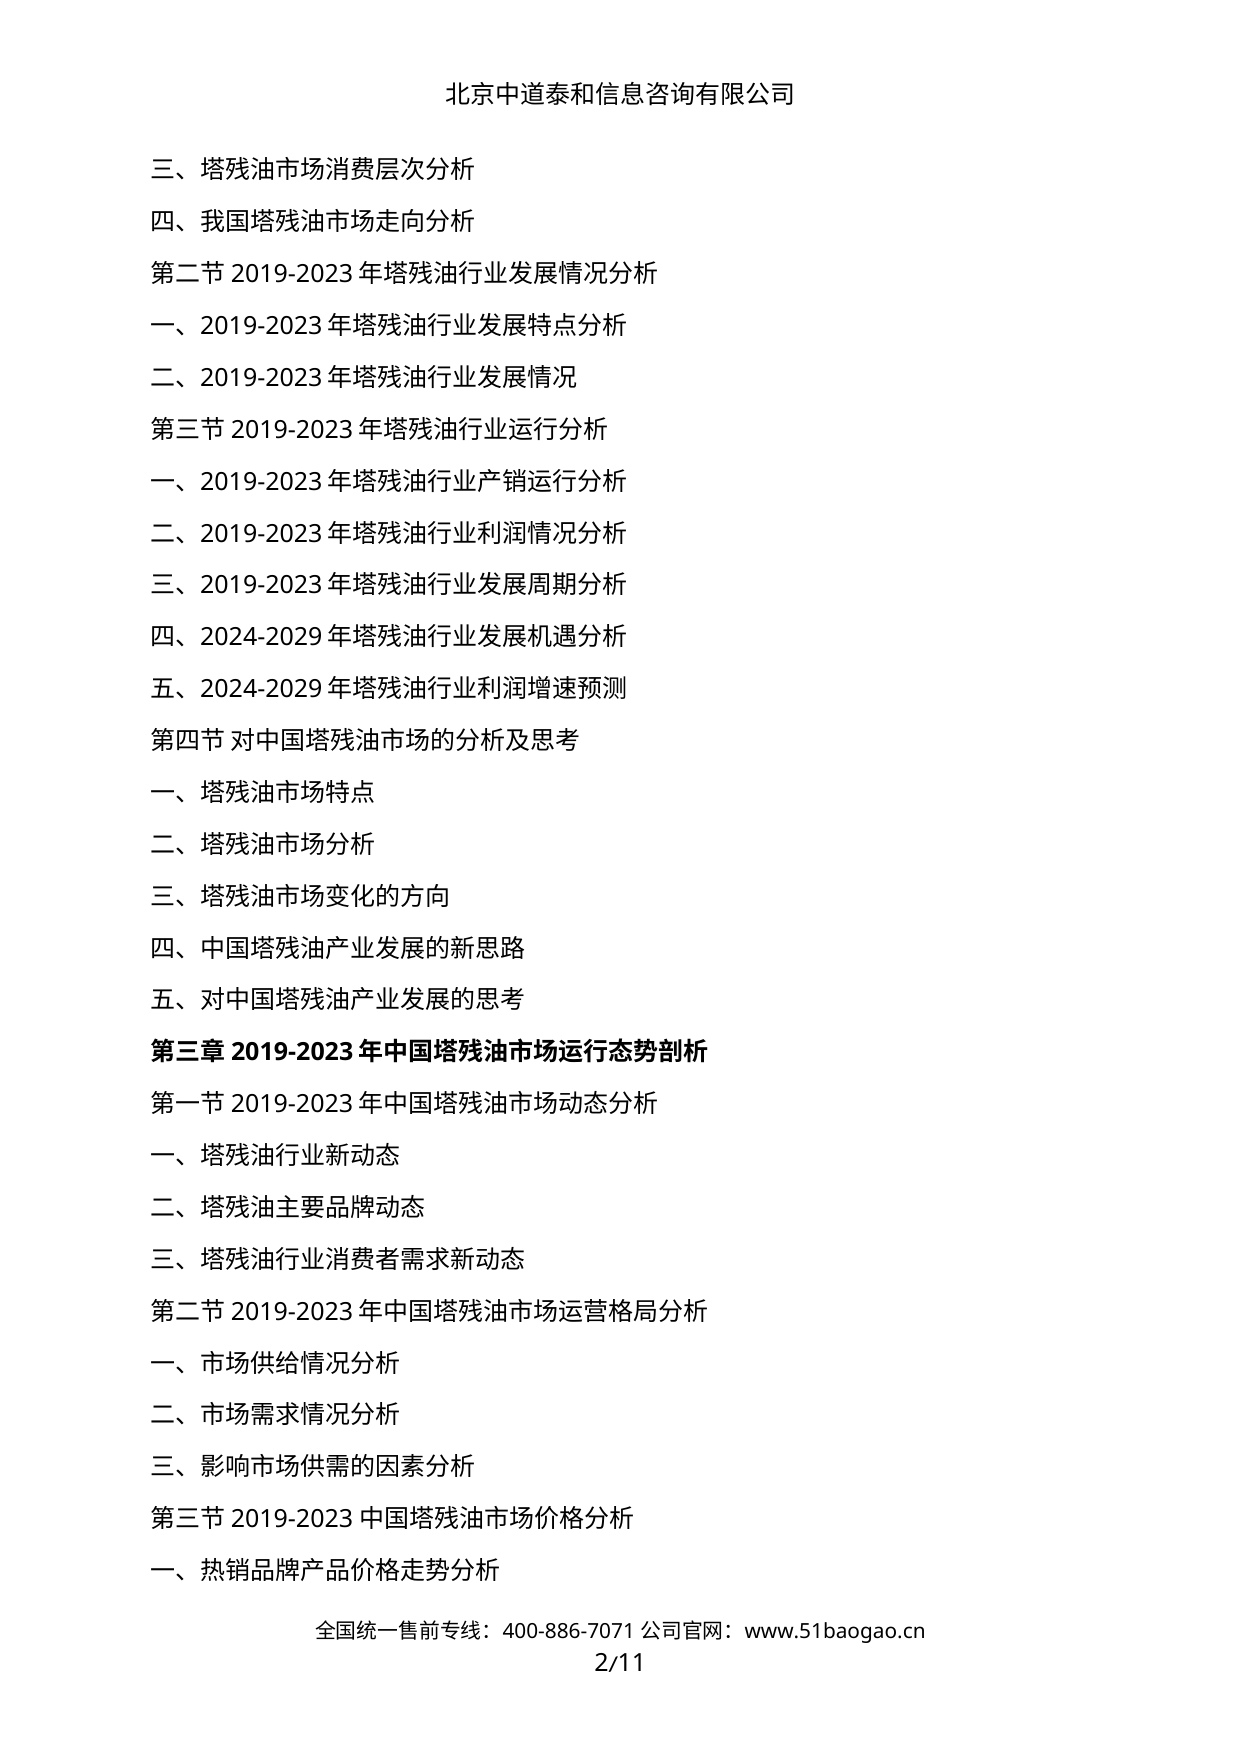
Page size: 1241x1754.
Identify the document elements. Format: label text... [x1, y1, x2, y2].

text 第三节 2019-2023 中国塔残油市场价格分析 [150, 1499, 1090, 1535]
text 一、2019-2023年塔残油行业发展特点分析 [150, 306, 1090, 342]
text 五、对中国塔残油产业发展的思考 [150, 980, 1090, 1016]
text 三、塔残油行业消费者需求新动态 [150, 1239, 1090, 1276]
text 四、2024-2029年塔残油行业发展机遇分析 [150, 617, 1090, 653]
text 一、市场供给情况分析 [150, 1343, 1090, 1379]
text 一、热销品牌产品价格走势分析 [150, 1551, 1090, 1587]
text 三、2019-2023年塔残油行业发展周期分析 [150, 565, 1090, 601]
text 第一节 2019-2023年中国塔残油市场动态分析 [150, 1084, 1090, 1120]
text 二、市场需求情况分析 [150, 1395, 1090, 1431]
text 二、2019-2023年塔残油行业利润情况分析 [150, 513, 1090, 549]
text 第二节 2019-2023年塔残油行业发展情况分析 [150, 254, 1090, 290]
text 二、2019-2023年塔残油行业发展情况 [150, 357, 1090, 394]
text 五、2024-2029年塔残油行业利润增速预测 [150, 669, 1090, 705]
text 二、塔残油主要品牌动态 [150, 1187, 1090, 1224]
text 二、塔残油市场分析 [150, 824, 1090, 861]
text 三、塔残油市场变化的方向 [150, 876, 1090, 912]
text 一、塔残油市场特点 [150, 772, 1090, 809]
text 一、塔残油行业新动态 [150, 1136, 1090, 1172]
text 三、影响市场供需的因素分析 [150, 1447, 1090, 1483]
text 一、2019-2023年塔残油行业产销运行分析 [150, 461, 1090, 497]
text 第二节 2019-2023年中国塔残油市场运营格局分析 [150, 1291, 1090, 1327]
text 四、我国塔残油市场走向分析 [150, 202, 1090, 238]
text 第三节 2019-2023年塔残油行业运行分析 [150, 409, 1090, 446]
text 四、中国塔残油产业发展的新思路 [150, 928, 1090, 964]
text 第四节 对中国塔残油市场的分析及思考 [150, 721, 1090, 757]
text 三、塔残油市场消费层次分析 [150, 150, 1090, 186]
text 第三章 2019-2023年中国塔残油市场运行态势剖析 [150, 1032, 1090, 1068]
